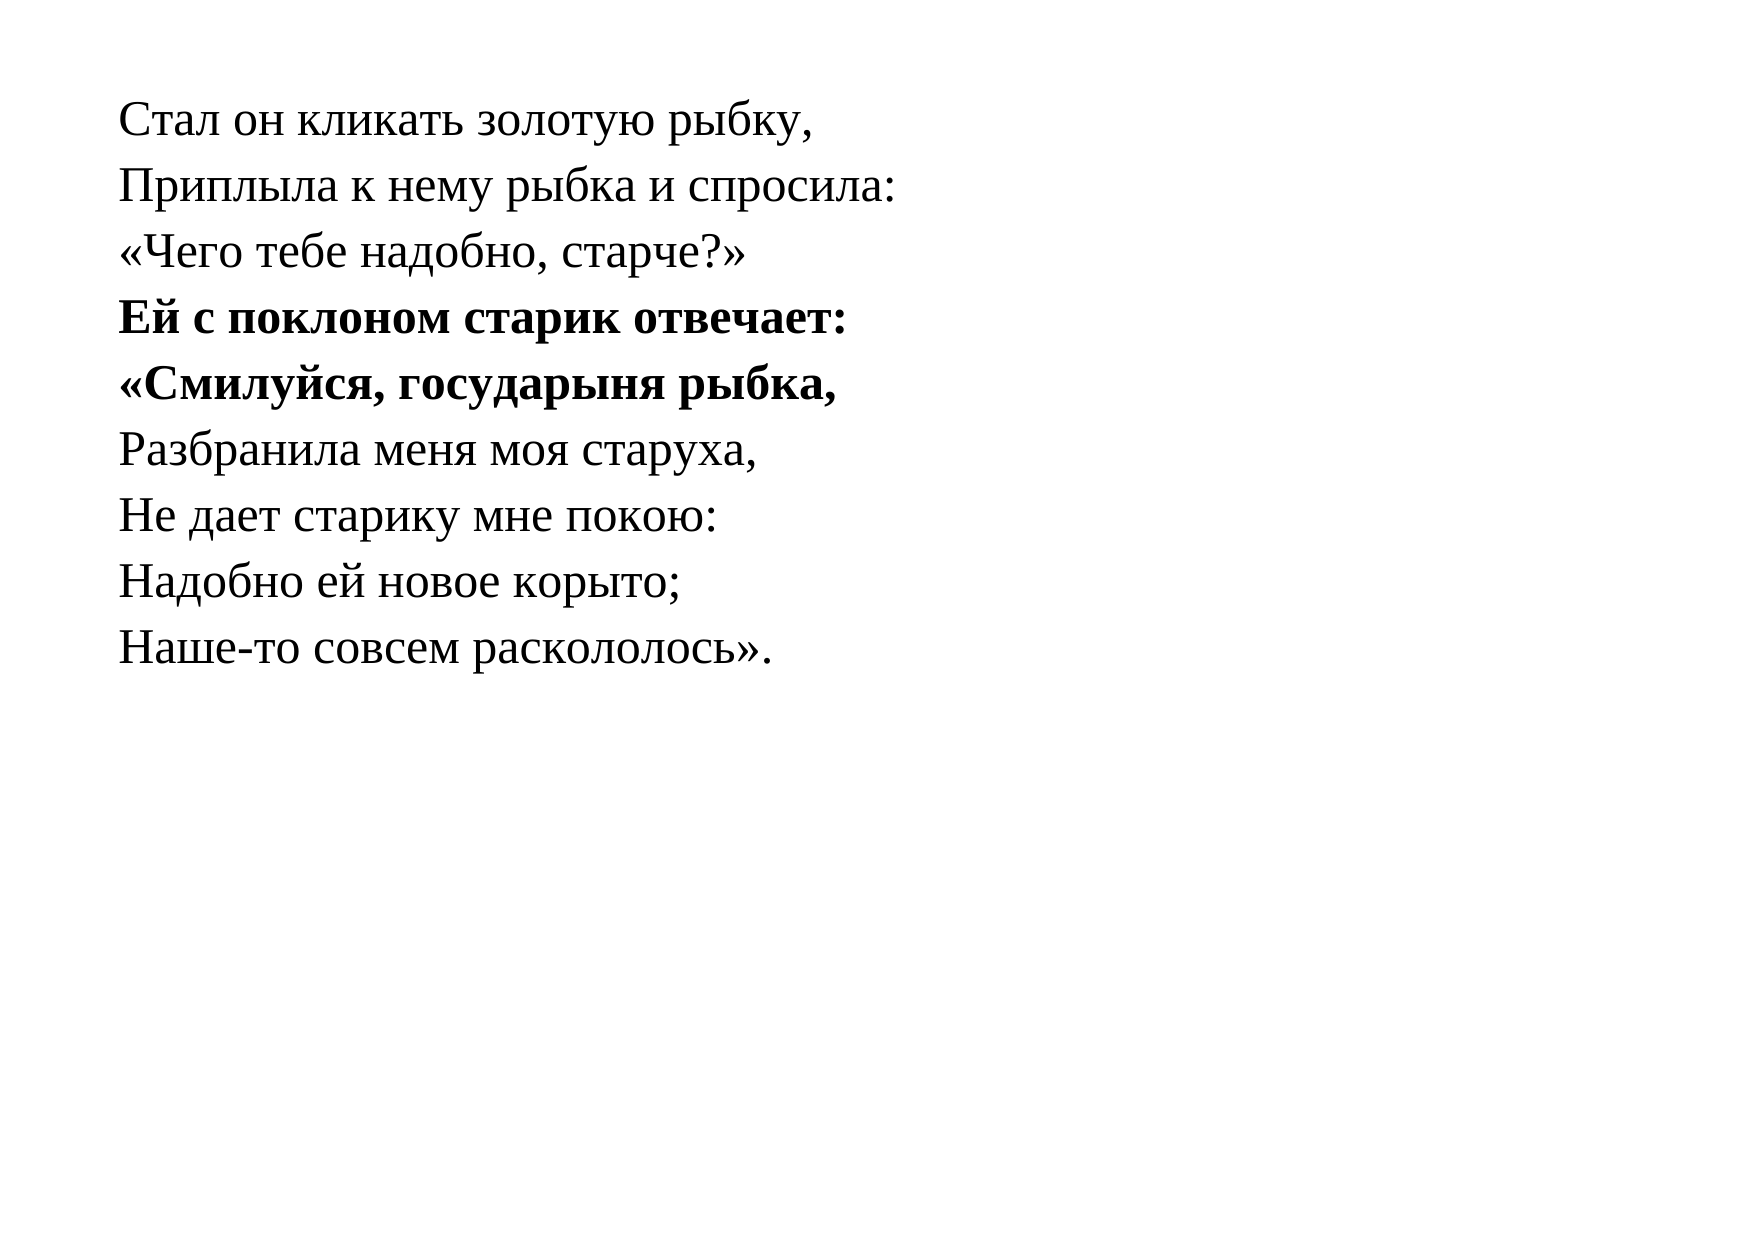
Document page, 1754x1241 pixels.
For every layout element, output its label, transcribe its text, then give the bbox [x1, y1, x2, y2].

text Стал он кликать золотую рыбку, Приплыла к нему рыбка и спросила: «Чего тебе надобно, старче?» Ей с поклоном старик отвечает: «Смилуйся, государыня рыбка, Разбранила меня моя старуха, Не дает старику мне покою: Надобно ей новое корыто; Наше-то совсем раскололось». [118, 88, 1636, 674]
